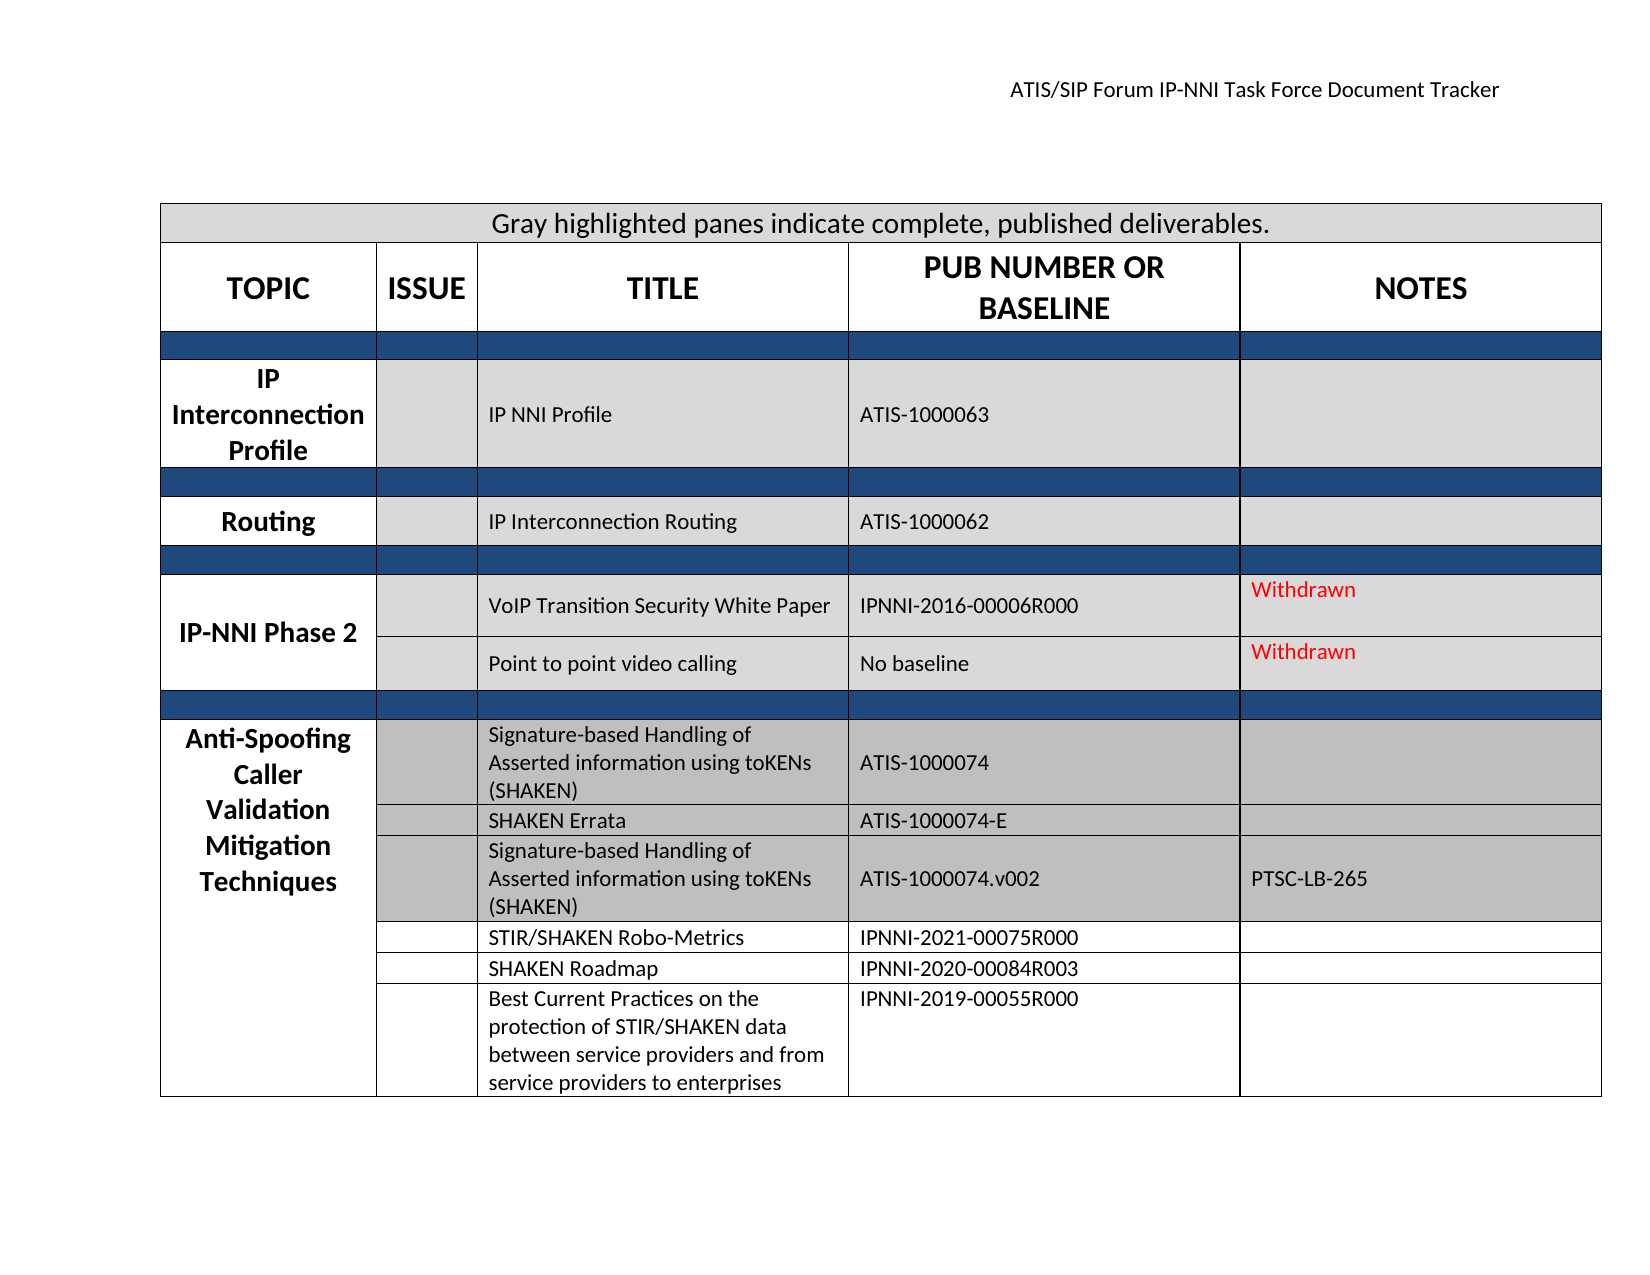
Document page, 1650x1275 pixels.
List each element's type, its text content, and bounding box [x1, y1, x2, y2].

table_cell [849, 691, 1239, 719]
table_cell [1241, 332, 1601, 359]
table_cell Best Current Practices on the protection of STIR/SHAKEN data between service providers and from service providers to enterprises [478, 984, 848, 1096]
table_cell IP Interconnection Profile [161, 360, 376, 467]
table_cell [1241, 720, 1601, 804]
table_cell IP-NNI Phase 2 [161, 575, 376, 690]
table_cell [377, 546, 477, 574]
table_header Gray highlighted panes indicate complete, published deliverables. [161, 204, 1601, 242]
table_cell [377, 332, 477, 359]
table_cell [377, 575, 477, 636]
table_cell [377, 953, 477, 983]
table_cell STIR/SHAKEN Robo-Metrics [478, 922, 848, 952]
table_cell No baseline [849, 637, 1239, 690]
table_cell [161, 691, 376, 719]
table_cell Signature-based Handling of Asserted information using toKENs (SHAKEN) [478, 720, 848, 804]
table_cell [377, 497, 477, 545]
table_cell SHAKEN Errata [478, 805, 848, 835]
table_cell ATIS-1000063 [849, 360, 1239, 467]
table_cell [478, 468, 848, 496]
table_cell [377, 984, 477, 1096]
table_cell SHAKEN Roadmap [478, 953, 848, 983]
table_cell Anti-Spoofing Caller Validation Mitigation Techniques [161, 720, 376, 1096]
table_cell [377, 691, 477, 719]
table_cell [849, 332, 1239, 359]
table_cell Point to point video calling [478, 637, 848, 690]
table_cell [377, 836, 477, 921]
table_cell [1241, 805, 1601, 835]
table_cell [377, 360, 477, 467]
table_cell TOPIC [161, 243, 376, 331]
table_cell [377, 922, 477, 952]
table_cell ATIS-1000074-E [849, 805, 1239, 835]
table_cell [1241, 497, 1601, 545]
table_cell [377, 720, 477, 804]
table_cell [161, 468, 376, 496]
table_cell IPNNI-2020-00084R003 [849, 953, 1239, 983]
table_cell Withdrawn [1241, 575, 1601, 636]
table_cell NOTES [1241, 243, 1601, 331]
table_cell IPNNI-2016-00006R000 [849, 575, 1239, 636]
table_cell [1241, 984, 1601, 1096]
table_cell [1241, 922, 1601, 952]
table_cell IP NNI Profile [478, 360, 848, 467]
table_cell [849, 468, 1239, 496]
table_cell [1241, 468, 1601, 496]
table_cell IP Interconnection Routing [478, 497, 848, 545]
table_cell ISSUE [377, 243, 477, 331]
table_cell [849, 546, 1239, 574]
table_cell ATIS-1000074.v002 [849, 836, 1239, 921]
table_cell TITLE [478, 243, 848, 331]
table_cell [478, 691, 848, 719]
table_cell IPNNI-2021-00075R000 [849, 922, 1239, 952]
table_cell [161, 332, 376, 359]
table_cell [1241, 360, 1601, 467]
table_cell [478, 332, 848, 359]
table_cell [377, 468, 477, 496]
table_cell ATIS-1000062 [849, 497, 1239, 545]
table_cell [377, 637, 477, 690]
table_cell [478, 546, 848, 574]
table_cell [161, 546, 376, 574]
table_cell Withdrawn [1241, 637, 1601, 690]
table_cell ATIS-1000074 [849, 720, 1239, 804]
table_cell Signature-based Handling of Asserted information using toKENs (SHAKEN) [478, 836, 848, 921]
table_cell [1241, 691, 1601, 719]
table_cell [1241, 546, 1601, 574]
table_cell [1241, 953, 1601, 983]
table_cell PUB NUMBER OR BASELINE [849, 243, 1239, 331]
table_cell VoIP Transition Security White Paper [478, 575, 848, 636]
table_cell Routing [161, 497, 376, 545]
table_cell [377, 805, 477, 835]
table_cell IPNNI-2019-00055R000 [849, 984, 1239, 1096]
table_cell PTSC-LB-265 [1241, 836, 1601, 921]
